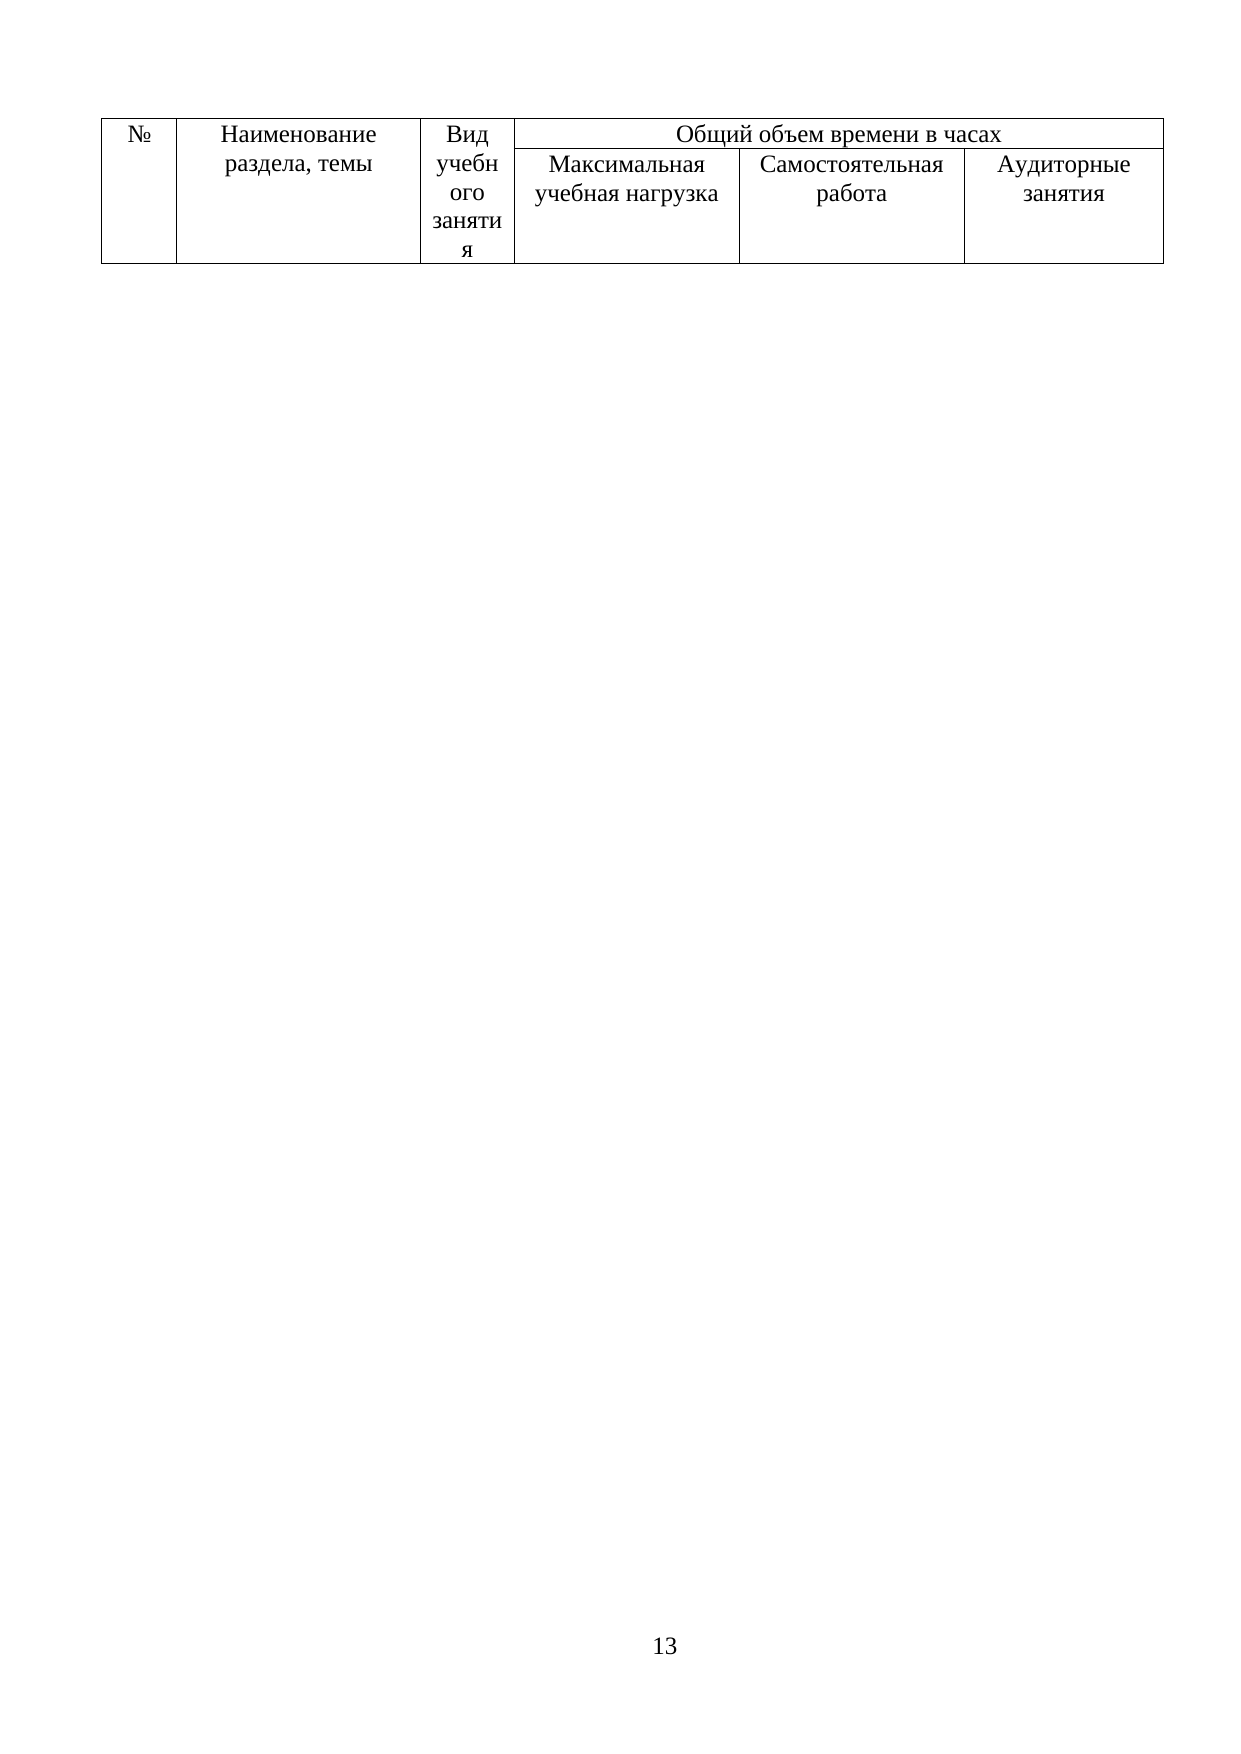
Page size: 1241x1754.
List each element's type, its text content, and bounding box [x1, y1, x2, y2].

table_header Наименование раздела, темы [177, 119, 420, 263]
table_cell Самостоятельная работа [740, 149, 964, 263]
table_header Общий объем времени в часах [515, 119, 1163, 148]
table_cell Аудиторные занятия [965, 149, 1163, 263]
table_cell Максимальная учебная нагрузка [515, 149, 739, 263]
table_header № [102, 119, 176, 263]
table_header Вид учебного занятия [421, 119, 514, 263]
